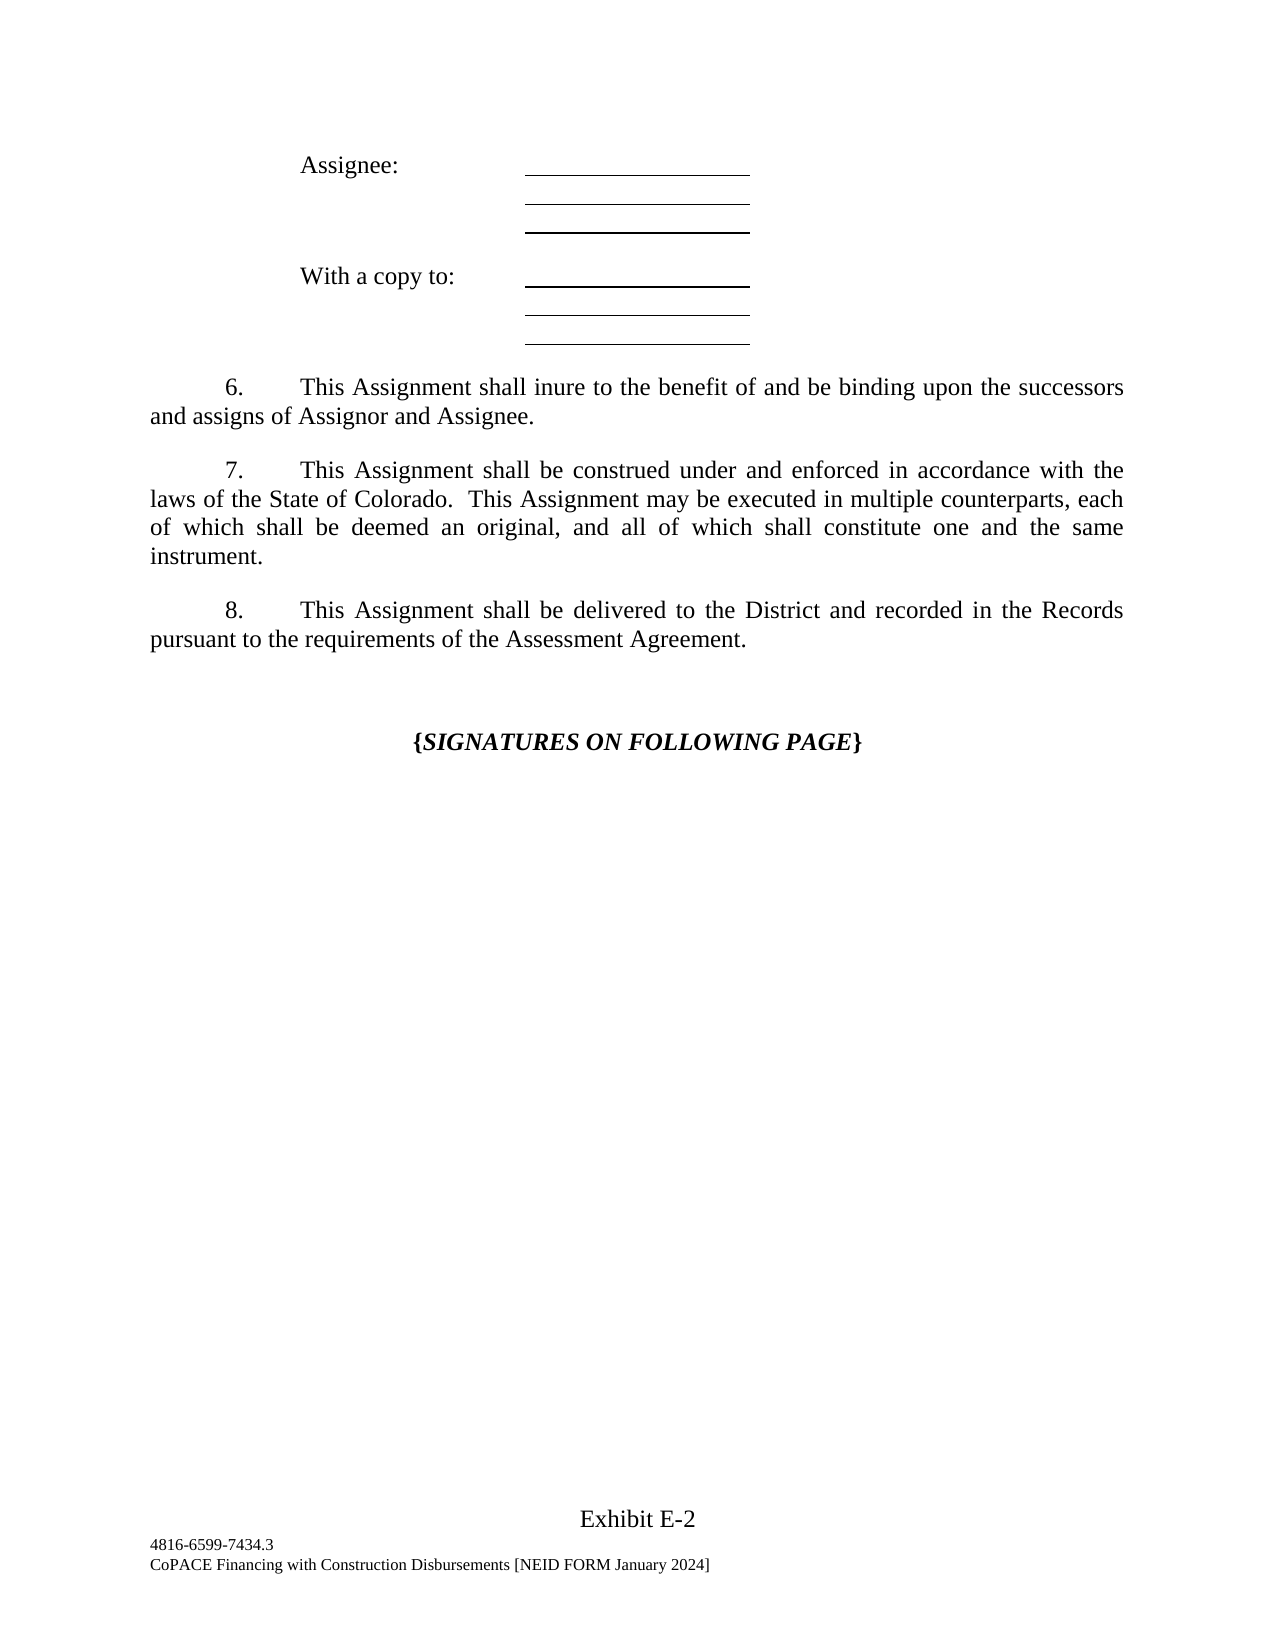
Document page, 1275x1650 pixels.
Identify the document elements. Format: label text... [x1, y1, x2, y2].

text {SIGNATURES ON FOLLOWING PAGE} [150, 727, 1125, 756]
text 8. This Assignment shall be delivered to the District and recorded in the Records pursuant to the requirements of the Assessment Agreement. [150, 595, 1125, 652]
text 7. This Assignment shall be construed under and enforced in accordance with the laws of the State of Colorado. This Assignment may be executed in multiple counterparts, each of which shall be deemed an original, and all of which shall constitute one and the same instrument. [150, 455, 1125, 570]
text Assignee: [300, 150, 1125, 236]
text 6. This Assignment shall inure to the benefit of and be binding upon the successors and assigns of Assignor and Assignee. [150, 372, 1125, 430]
text With a copy to: [300, 261, 1125, 347]
